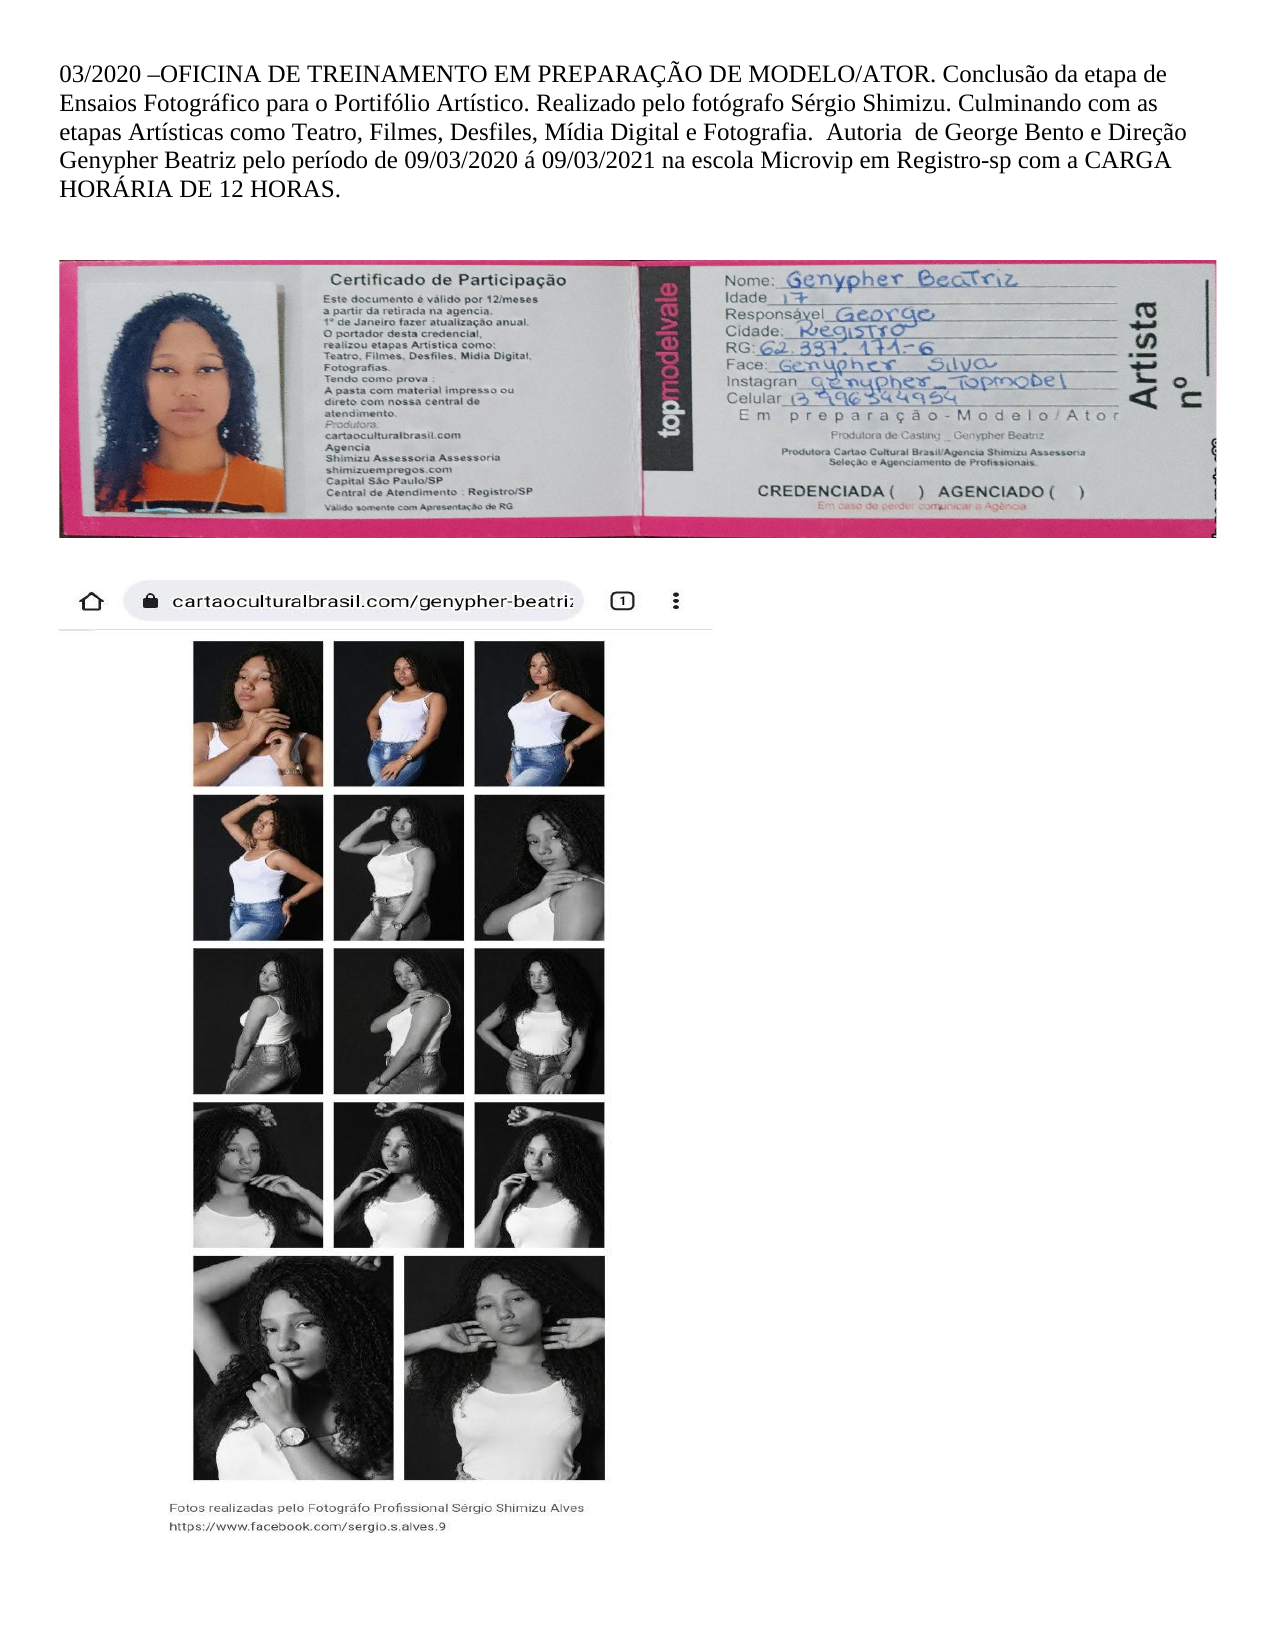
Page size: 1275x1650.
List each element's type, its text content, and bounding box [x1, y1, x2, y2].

text 03/2020 –OFICINA DE TREINAMENTO EM PREPARAÇÃO DE MODELO/ATOR. Conclusão da etapa de Ensaios Fotográfico para o Portifólio Artístico. Realizado pelo fotógrafo Sérgio Shimizu. Culminando com as etapas Artísticas como Teatro, Filmes, Desfiles, Mídia Digital e Fotografia. Autoria de George Bento e Direção Genypher Beatriz pelo período de 09/03/2020 á 09/03/2021 na escola Microvip em Registro-sp com a CARGA HORÁRIA DE 12 HORAS. [59, 59, 1216, 203]
picture [59, 260, 1217, 538]
picture [58, 573, 713, 1542]
